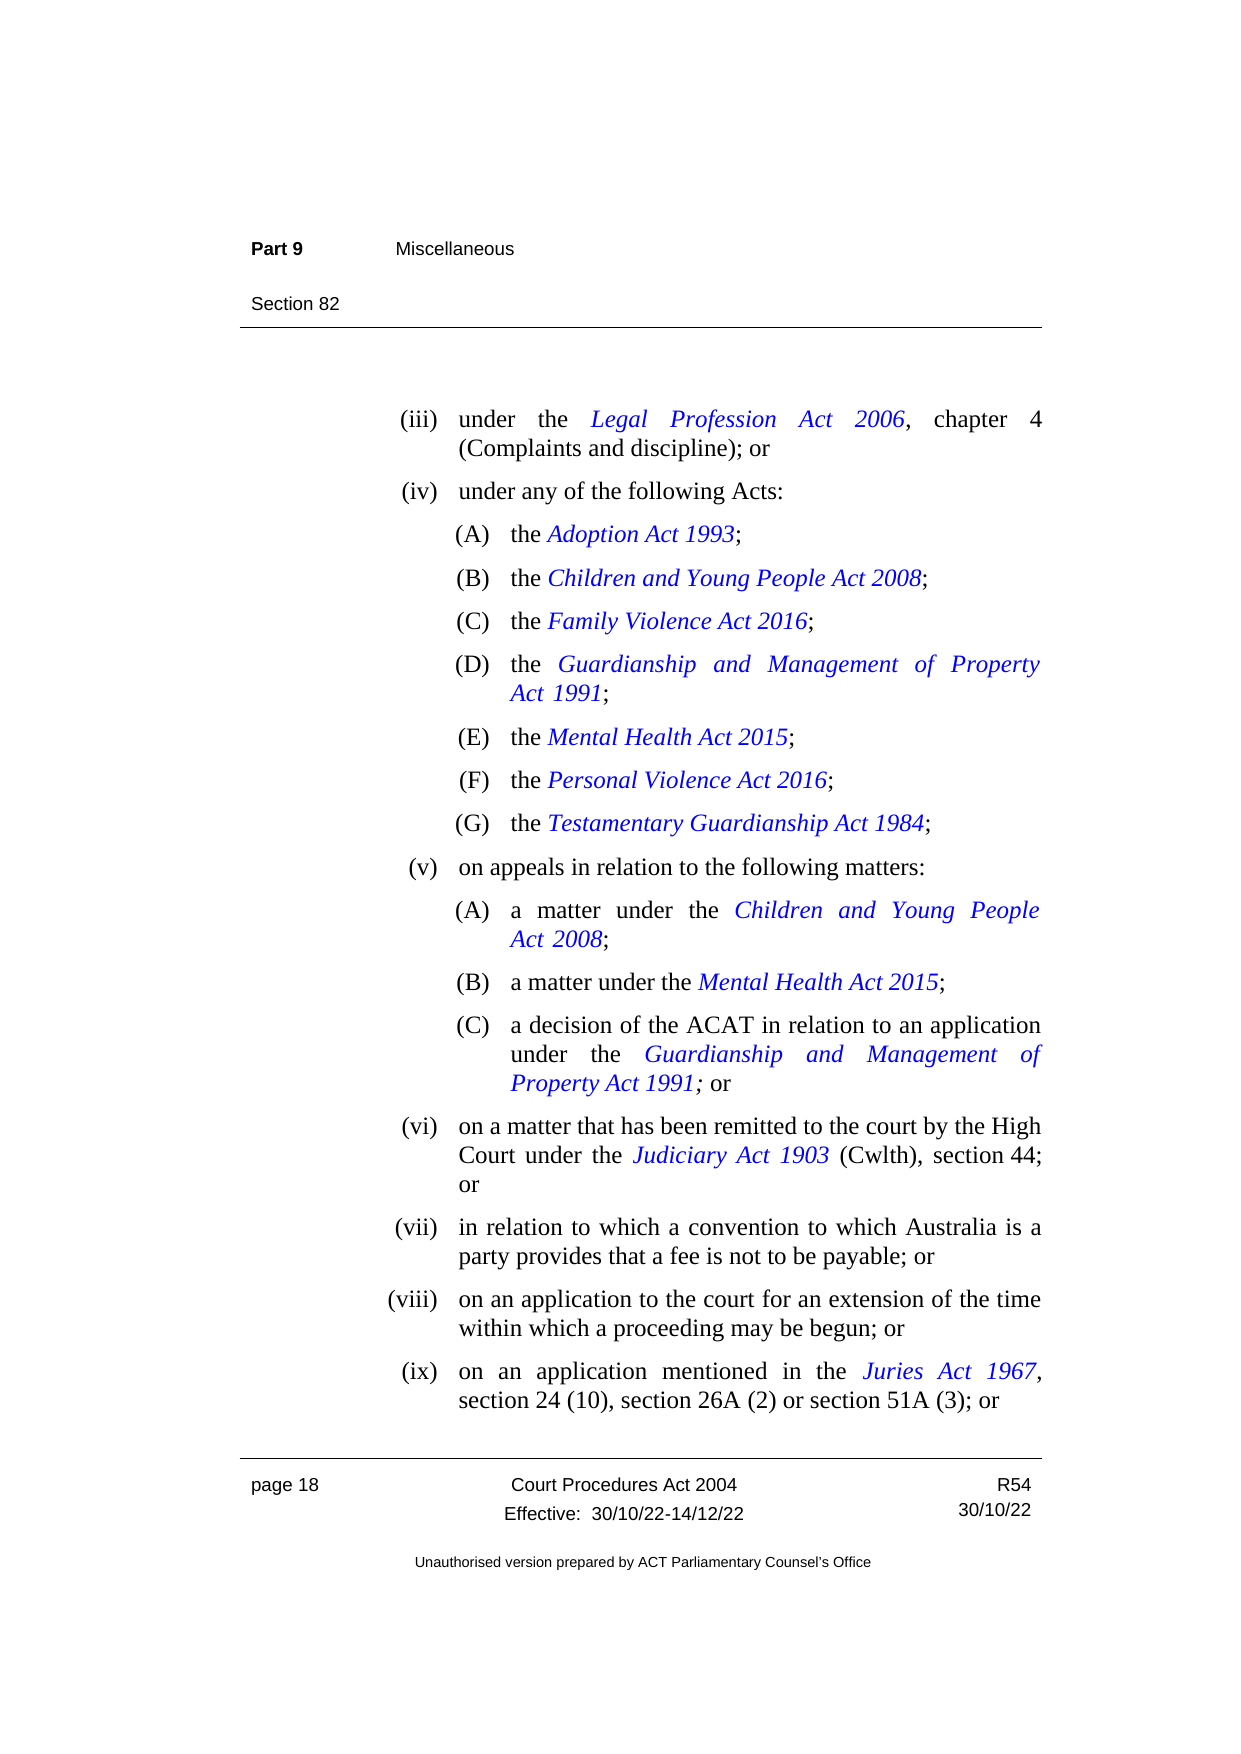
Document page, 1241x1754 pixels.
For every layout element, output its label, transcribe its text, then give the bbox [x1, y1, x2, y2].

text (viii) on an application to the court for an extension of the time within which a proceeding may be begun; or [239, 1284, 1042, 1342]
text (ix) on an application mentioned in the Juries Act 1967, section 24 (10), section 26A (2) or section 51A (3); or [239, 1356, 1042, 1414]
text (D) the Guardianship and Management of Property Act 1991; [239, 649, 1042, 707]
text (G) the Testamentary Guardianship Act 1984; [239, 808, 1042, 837]
text (F) the Personal Violence Act 2016; [239, 765, 1042, 794]
text (v) on appeals in relation to the following matters: [239, 852, 1042, 880]
text (B) the Children and Young People Act 2008; [239, 563, 1042, 592]
text (vi) on a matter that has been remitted to the court by the High Court under the Judiciary Act 1903 (Cwlth), section 44; or [239, 1111, 1042, 1197]
text (iv) under any of the following Acts: [239, 476, 1042, 505]
text (A) the Adoption Act 1993; [239, 519, 1042, 548]
text (A) a matter under the Children and Young People Act 2008; [239, 895, 1042, 952]
text (B) a matter under the Mental Health Act 2015; [239, 967, 1042, 996]
text (vii) in relation to which a convention to which is a party provides that a fee is not to be payable; or [239, 1212, 1042, 1269]
text (E) the Mental Health Act 2015; [239, 722, 1042, 750]
text (C) the Family Violence Act 2016; [239, 606, 1042, 635]
text (C) a decision of the ACAT in relation to an application under the Guardianship and Management of Property Act 1991; or [239, 1010, 1042, 1097]
text (iii) under the Legal Profession Act 2006, chapter 4 (Complaints and discipline); or [239, 404, 1042, 462]
